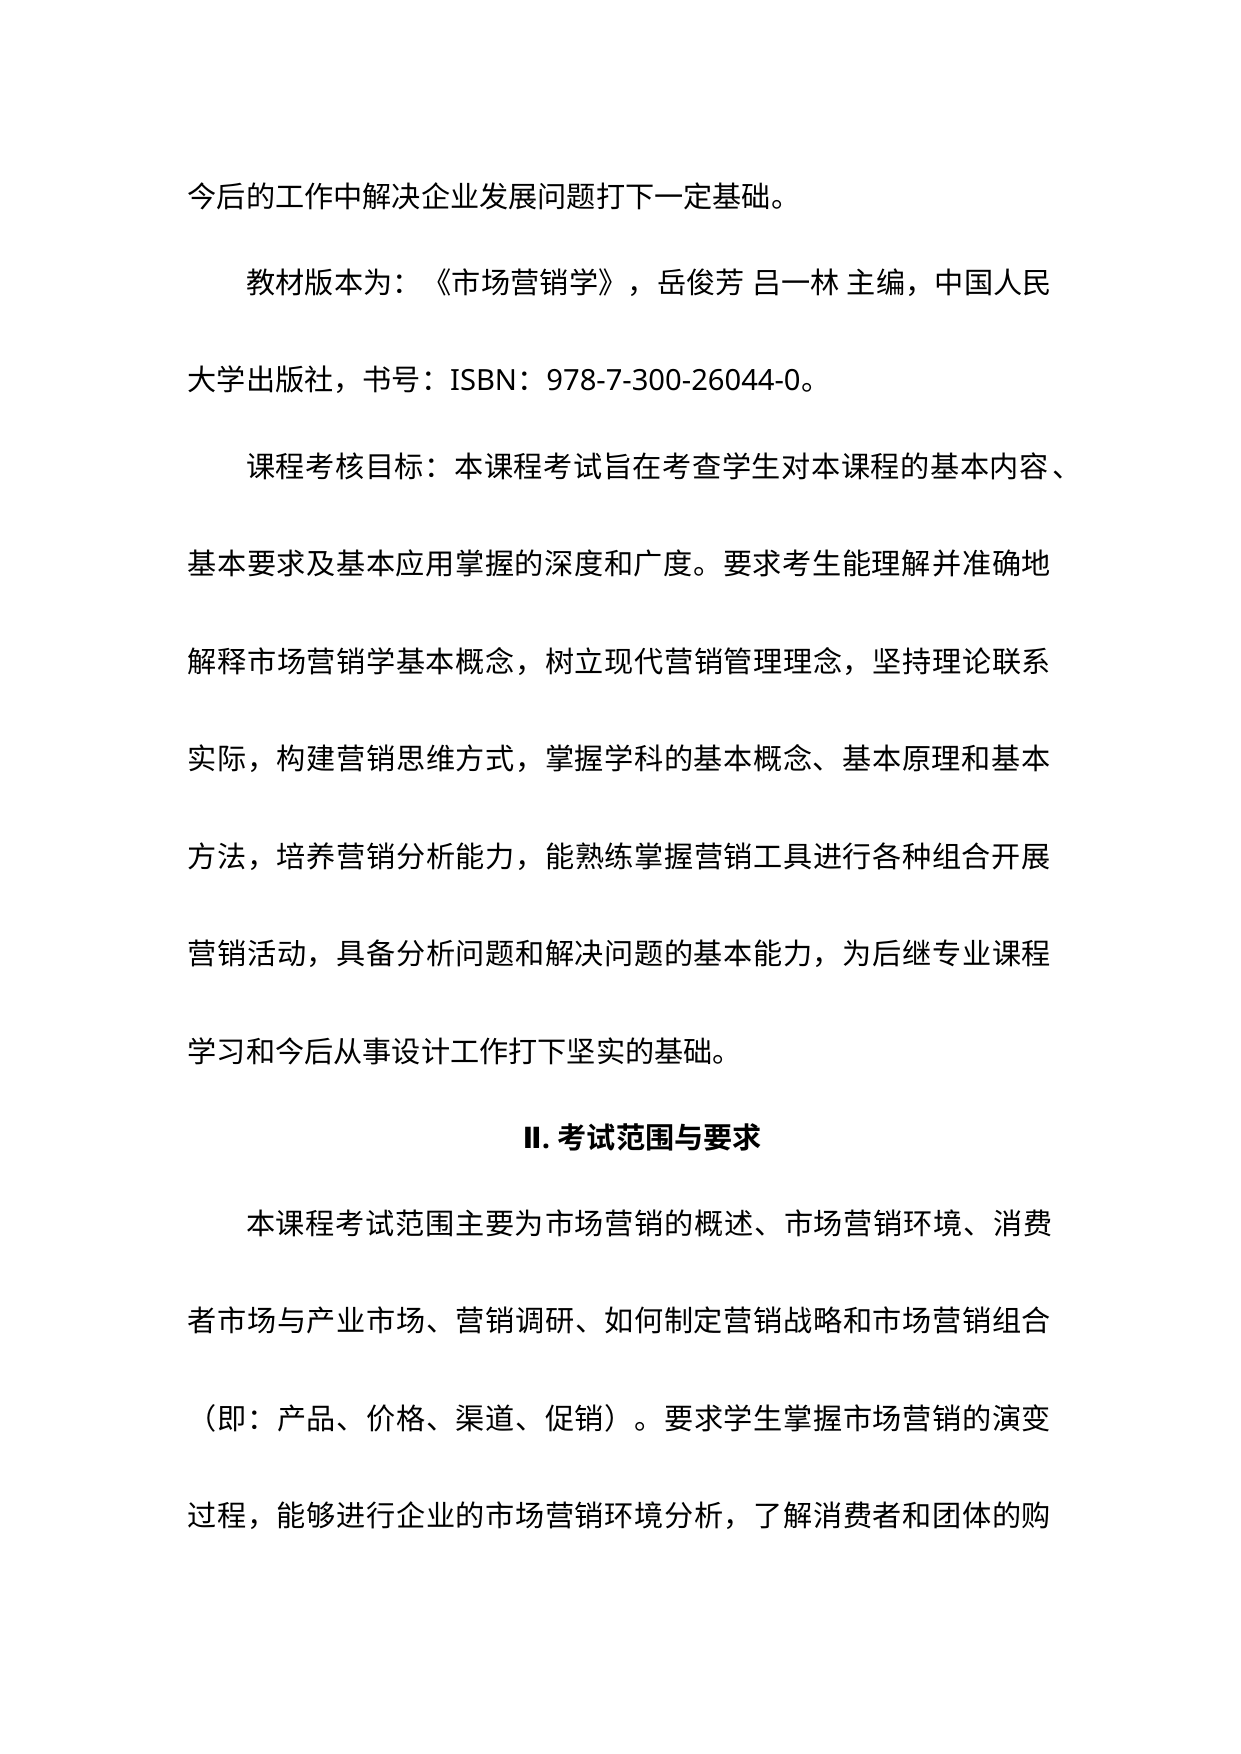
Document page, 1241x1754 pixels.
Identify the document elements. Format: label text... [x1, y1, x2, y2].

text 教材版本为：《市场营销学》，岳俊芳 吕一林 主编，中国人民大学出版社，书号：ISBN：978-7-300-26044-0。 [187, 248, 1053, 411]
text 课程考核目标：本课程考试旨在考查学生对本课程的基本内容、基本要求及基本应用掌握的深度和广度。要求考生能理解并准确地解释市场营销学基本概念，树立现代营销管理理念，坚持理论联系实际，构建营销思维方式，掌握学科的基本概念、基本原理和基本方法，培养营销分析能力，能熟练掌握营销工具进行各种组合开展营销活动，具备分析问题和解决问题的基本能力，为后继专业课程学习和今后从事设计工作打下坚实的基础。 [187, 432, 1053, 1082]
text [187, 162, 1053, 227]
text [187, 1189, 1053, 1547]
list Ⅱ. 考试范围与要求 [231, 1103, 1053, 1168]
